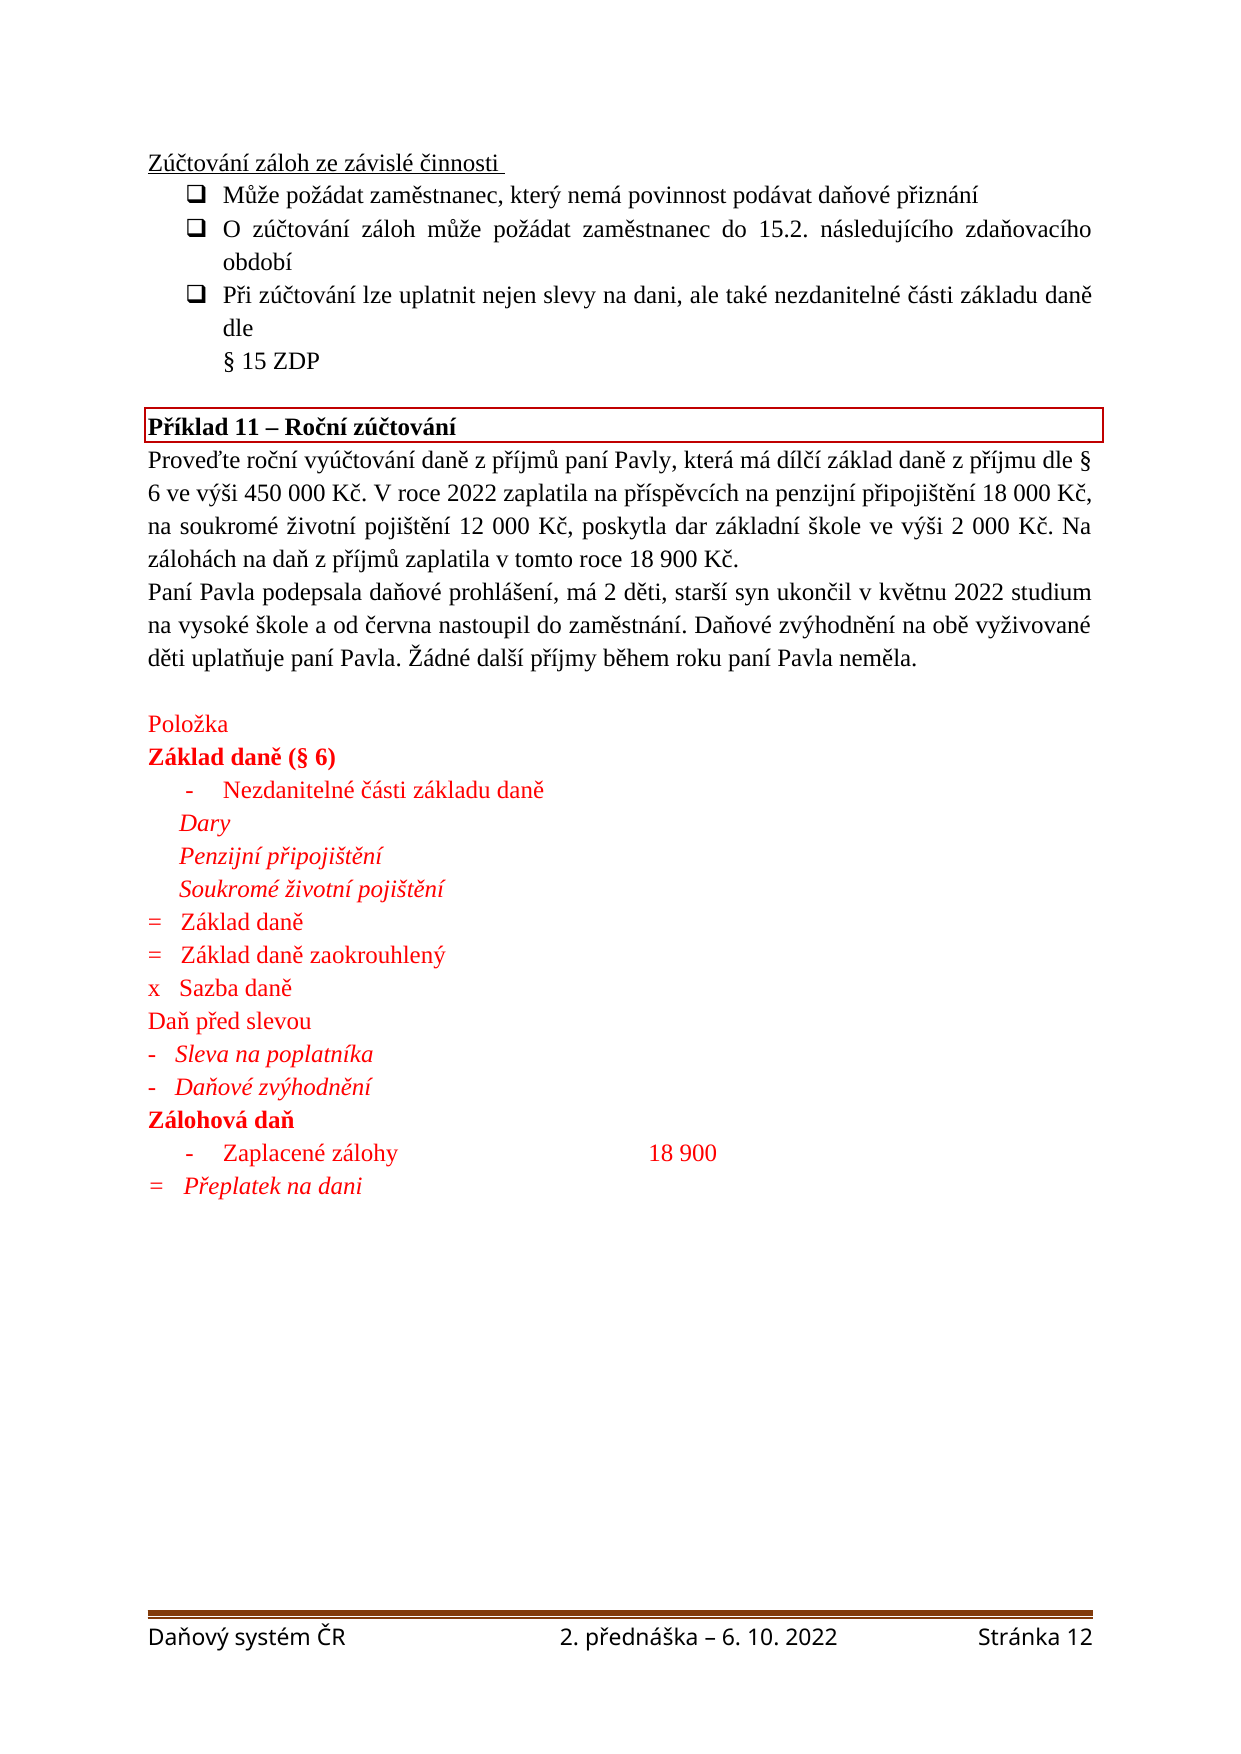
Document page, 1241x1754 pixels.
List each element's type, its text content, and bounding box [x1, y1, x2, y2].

list Zaplacené zálohy 18 900 [185, 1138, 1093, 1167]
text Proveďte roční vyúčtování daně z příjmů paní Pavly, která má dílčí základ daně z příjmu dle § 6 ve výši 450 000 Kč. V roce 2022 zaplatila na příspěvcích na penzijní připojištění 18 000 Kč, na soukromé životní pojištění 12 000 Kč, poskytla dar základní škole ve výši 2 000 Kč. Na zálohách na daň z příjmů zaplatila v tomto roce 18 900 Kč. [148, 445, 1093, 573]
text Soukromé životní pojištění [148, 874, 1093, 903]
text Daň před slevou [148, 1006, 1093, 1035]
list Při zúčtování lze uplatnit nejen slevy na dani, ale také nezdanitelné části základu daně dle § 15 ZDP [185, 280, 1093, 374]
text - Daňové zvýhodnění [148, 1072, 1093, 1101]
text Zúčtování záloh ze závislé činnosti [148, 148, 1093, 176]
text x Sazba daně [148, 973, 1093, 1002]
text Paní Pavla podepsala daňové prohlášení, má 2 děti, starší syn ukončil v květnu 2022 studium na vysoké škole a od června nastoupil do zaměstnání. Daňové zvýhodnění na obě vyživované děti uplatňuje paní Pavla. Žádné další příjmy během roku paní Pavla neměla. [148, 577, 1093, 672]
text Příklad 11 – Roční zúčtování [148, 412, 1093, 441]
text Základ daně (§ 6) [148, 742, 1093, 771]
list O zúčtování záloh může požádat zaměstnanec do 15.2. následujícího zdaňovacího období [185, 214, 1093, 275]
text - Sleva na poplatníka [148, 1039, 1093, 1068]
text = Základ daně zaokrouhlený [148, 940, 1093, 969]
text = Přeplatek na dani [148, 1171, 1093, 1200]
list Nezdanitelné části základu daně [185, 775, 1093, 804]
text Dary [148, 808, 1093, 837]
text Zálohová daň [148, 1105, 1093, 1134]
text Položka [148, 709, 1093, 738]
text = Základ daně [148, 907, 1093, 936]
list Může požádat zaměstnanec, který nemá povinnost podávat daňové přiznání [185, 181, 1093, 209]
text Penzijní připojištění [148, 841, 1093, 870]
